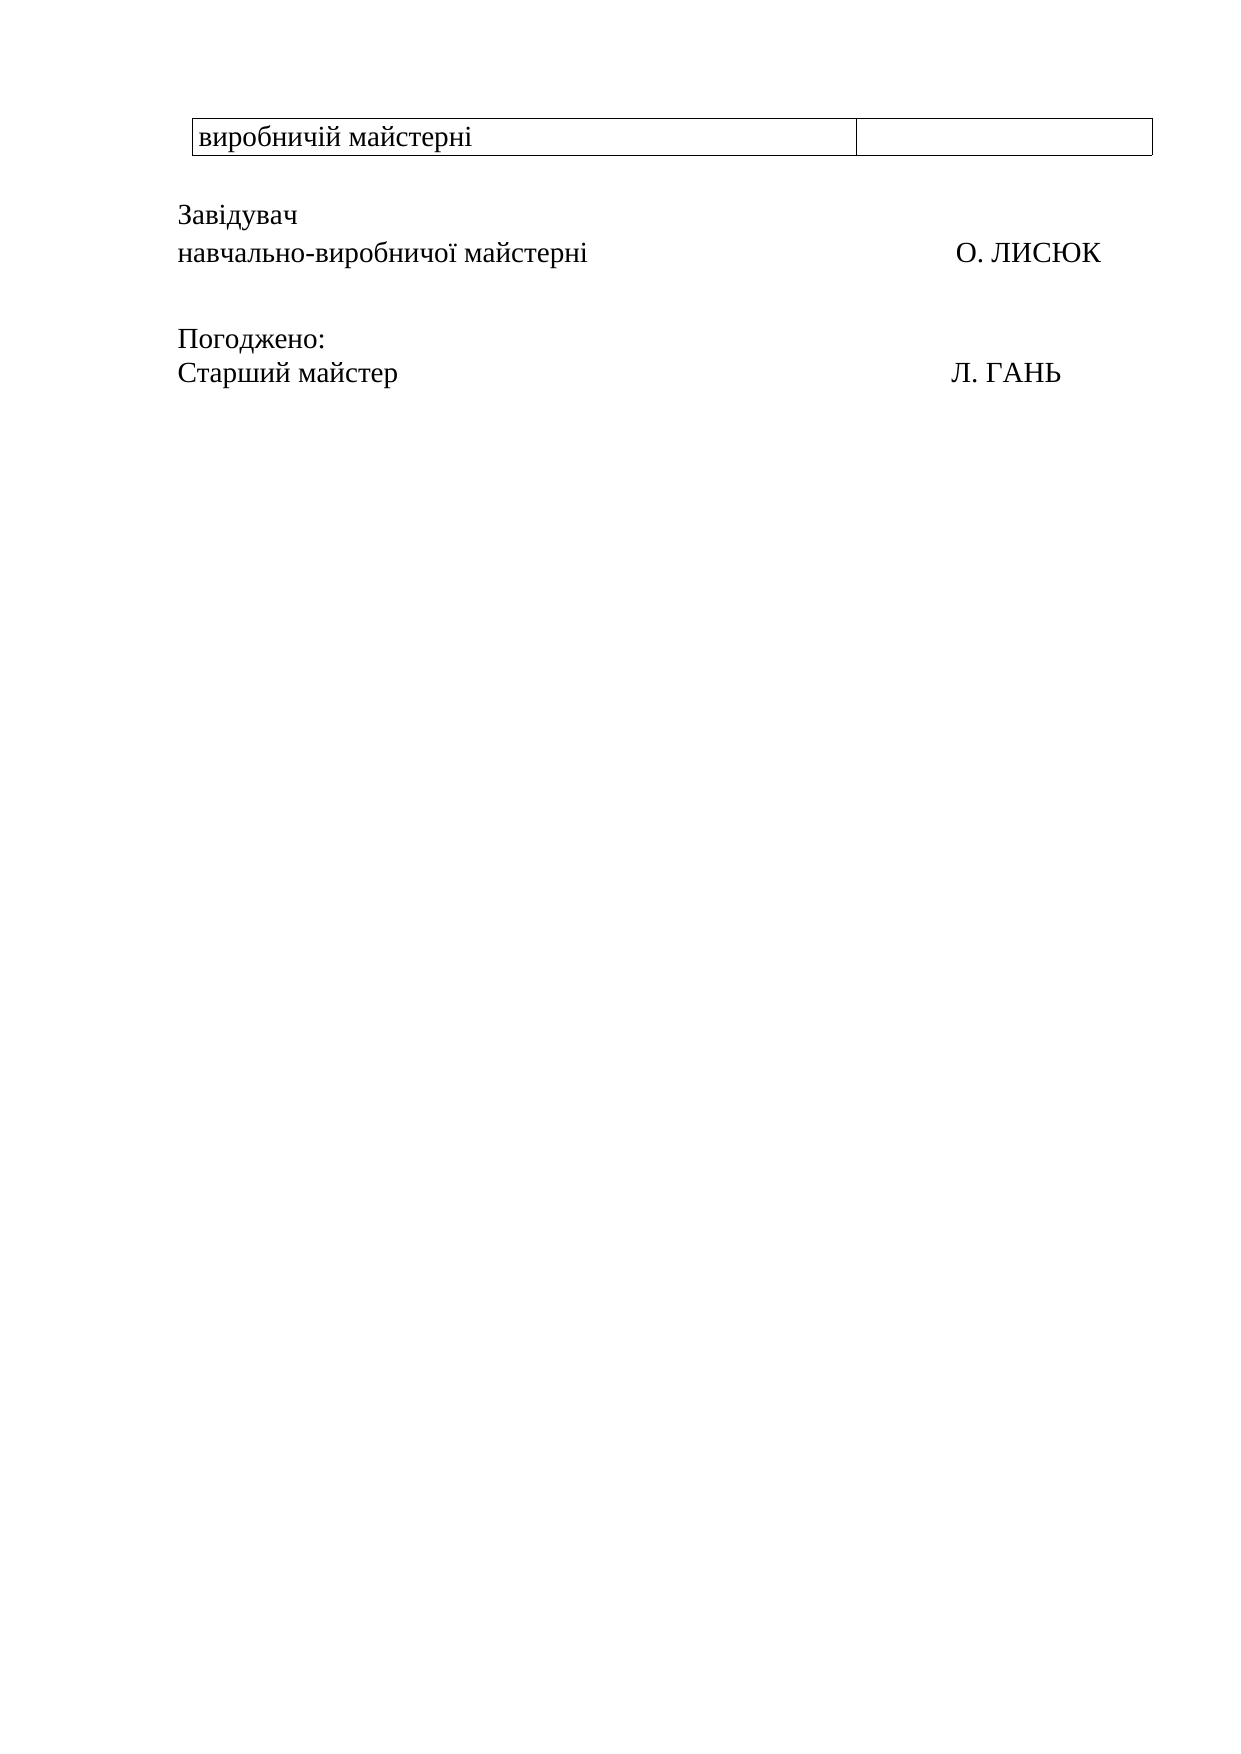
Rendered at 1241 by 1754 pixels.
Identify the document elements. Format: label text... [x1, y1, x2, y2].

subtitle навчально-виробничої майстерні О. ЛИСЮК [177, 235, 1152, 268]
text Погоджено: [177, 321, 1152, 355]
table_cell наявний [857, 119, 1152, 154]
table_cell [193, 119, 856, 154]
text Старший майстер Л. ГАНЬ [177, 355, 1152, 388]
subtitle Завідувач [177, 197, 1152, 231]
